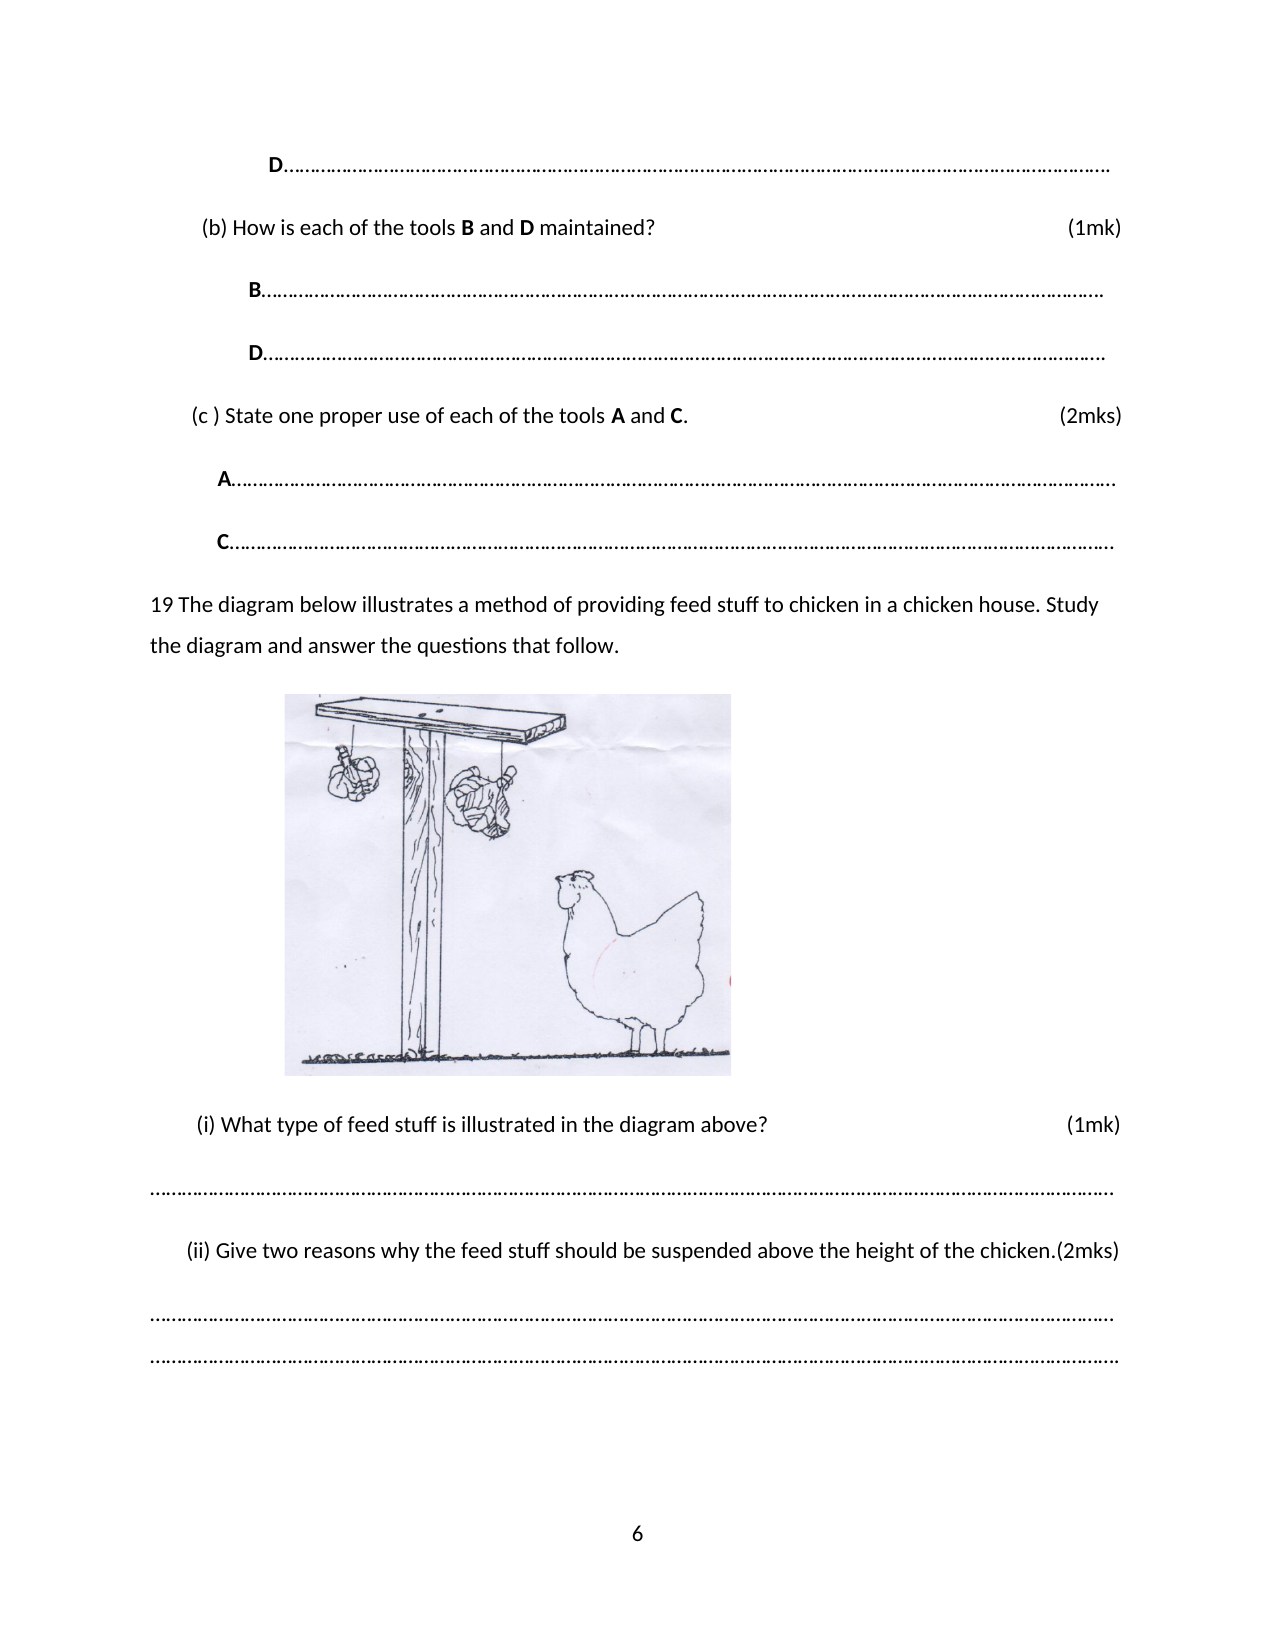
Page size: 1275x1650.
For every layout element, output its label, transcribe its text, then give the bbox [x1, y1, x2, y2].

text D……………………………………………………………………………………………………………………………………………. [150, 338, 1125, 366]
text (b) How is each of the tools B and D maintained? (1mk) [150, 213, 1125, 241]
text (ii) Give two reasons why the feed stuff should be suspended above the height of the chicken.(2mks) [150, 1236, 1125, 1264]
text (c ) State one proper use of each of the tools A and C. (2mks) [150, 401, 1125, 429]
text 19 The diagram below illustrates a method of providing feed stuff to chicken in a chicken house. Study the diagram and answer the questions that follow. [150, 590, 1125, 660]
picture [284, 694, 732, 1076]
text C…………………………………………………………………………………………………………………………………………………… [150, 527, 1125, 555]
text (i) What type of feed stuff is illustrated in the diagram above? (1mk) [150, 1111, 1125, 1139]
text A…………………………………………………………………………………………………………………………………………………… [150, 464, 1125, 492]
text ……………………………………………………………………………………………………………………………………………………………………………………………………………………………………………………………………………………………………………………………………. [150, 1299, 1125, 1369]
text D…………………………………………………………………………………………………………………………………………. [150, 150, 1125, 178]
text B……………………………………………………………………………………………………………………………………………. [150, 276, 1125, 304]
text ………………………………………………………………………………………………………………………………………………………………… [150, 1173, 1125, 1201]
